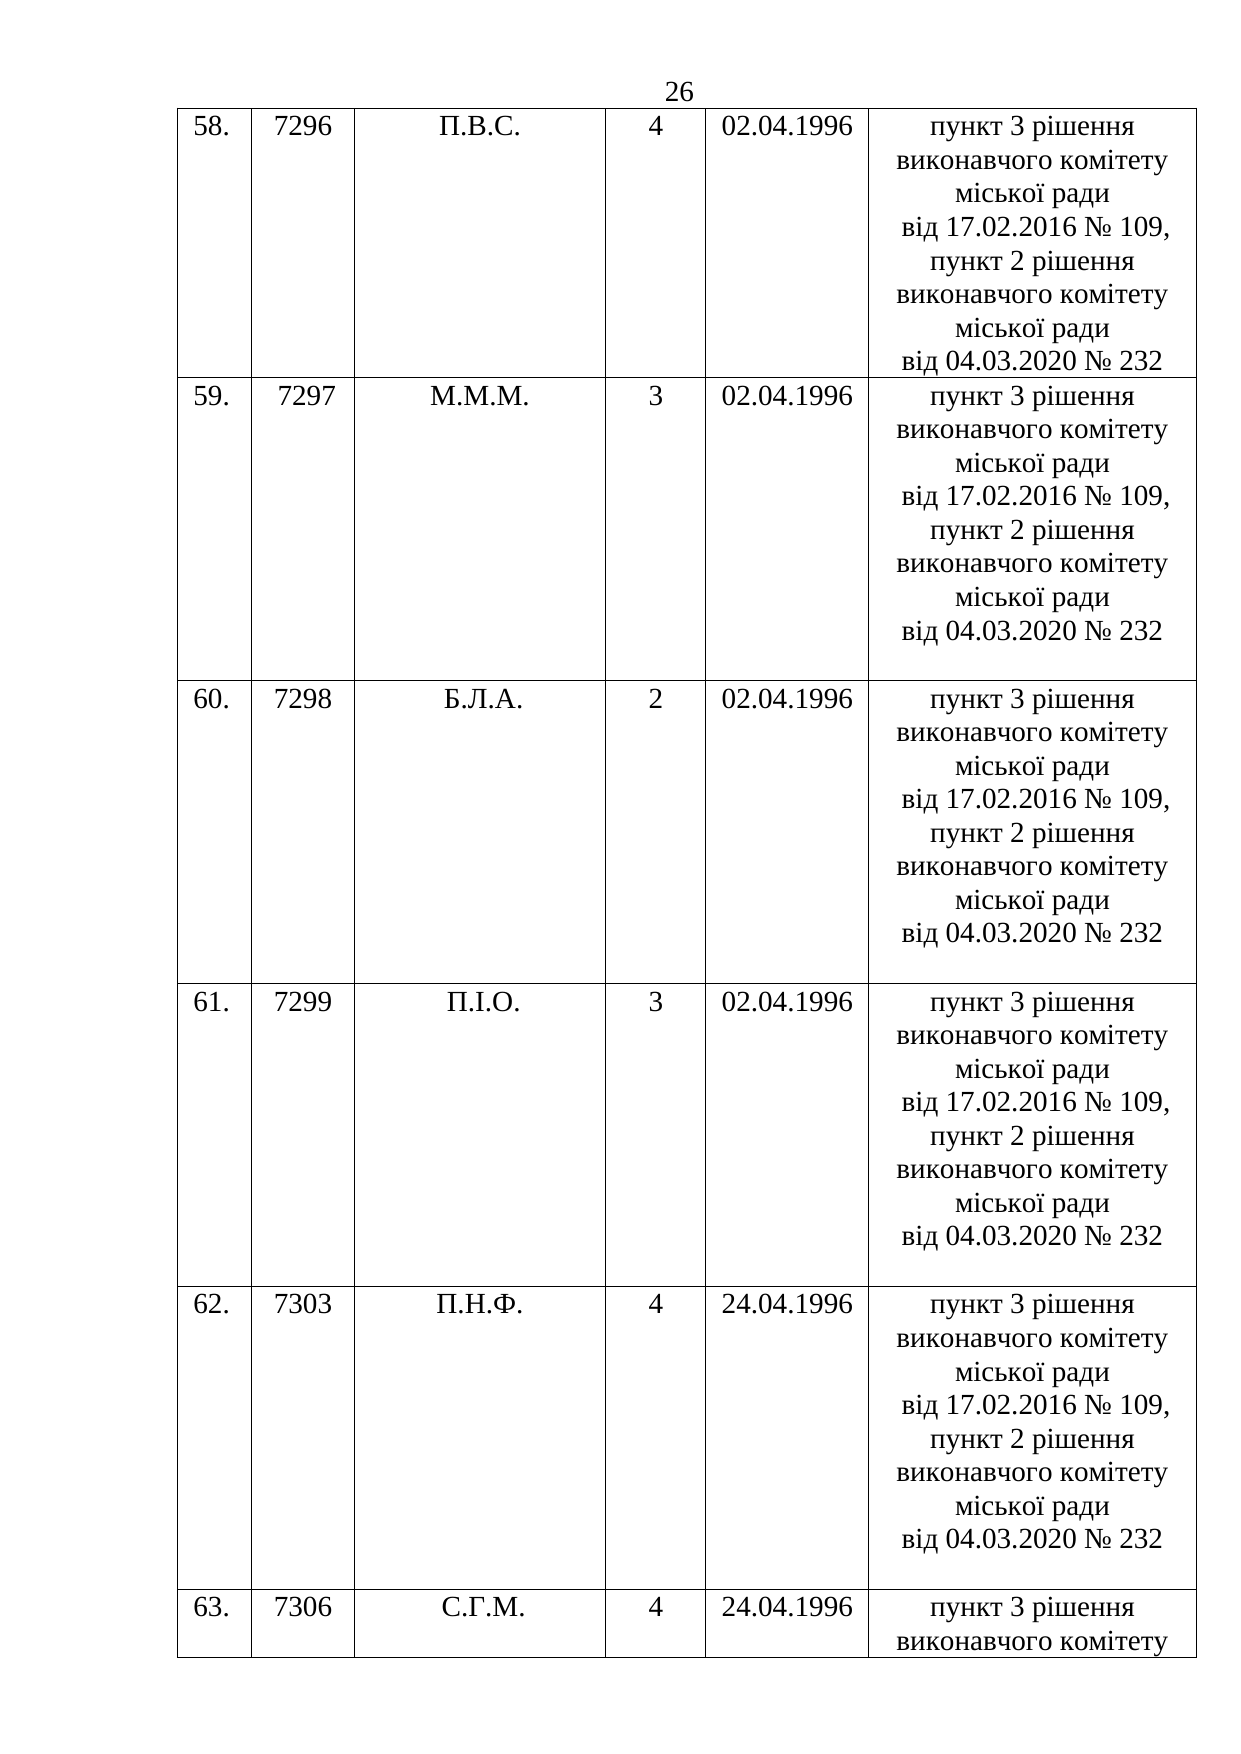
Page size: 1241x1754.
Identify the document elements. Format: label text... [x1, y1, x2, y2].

table_cell 02.04.1996 [706, 378, 868, 680]
table_cell [178, 984, 251, 1286]
table_cell 3 [606, 378, 705, 680]
table_cell 24.04.1996 [706, 1287, 868, 1588]
table_cell [178, 1287, 251, 1588]
table_cell 2 [606, 681, 705, 983]
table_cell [869, 109, 1196, 377]
table_cell 7303 [252, 1287, 354, 1588]
table_cell пункт 3 рішення виконавчого комітету міської ради від 17.02.2016 № 109, пункт 2 рішення виконавчого комітету міської ради від 04.03.2020 № 232 [869, 378, 1196, 680]
table_cell [178, 1590, 251, 1657]
table_cell пункт 3 рішення виконавчого комітету міської ради від 17.02.2016 № 109, пункт 2 рішення виконавчого комітету міської ради від 04.03.2020 № 232 [869, 681, 1196, 983]
table_cell П.І.О. [355, 984, 605, 1286]
table_cell М.М.М. [355, 378, 605, 680]
table_cell пункт 3 рішення виконавчого комітету міської ради від 17.02.2016 № 109, пункт 2 рішення виконавчого комітету міської ради від 04.03.2020 № 232 [869, 1287, 1196, 1588]
table_cell С.Г.М. [355, 1590, 605, 1657]
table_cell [869, 1590, 1196, 1657]
table_cell 7297 [252, 378, 354, 680]
table_cell 02.04.1996 [706, 984, 868, 1286]
table_cell 4 [606, 1287, 705, 1588]
table_cell пункт 3 рішення виконавчого комітету міської ради від 17.02.2016 № 109, пункт 2 рішення виконавчого комітету міської ради від 04.03.2020 № 232 [869, 984, 1196, 1286]
table_cell 7298 [252, 681, 354, 983]
table_cell 4 [606, 109, 705, 377]
table_cell Б.Л.А. [355, 681, 605, 983]
table_cell 3 [606, 984, 705, 1286]
table_cell 24.04.1996 [706, 1590, 868, 1657]
table_cell 4 [606, 1590, 705, 1657]
table_cell П.Н.Ф. [355, 1287, 605, 1588]
table_cell [178, 378, 251, 680]
table_cell 02.04.1996 [706, 681, 868, 983]
table_cell [178, 681, 251, 983]
table_cell П.В.С. [355, 109, 605, 377]
table_cell 7299 [252, 984, 354, 1286]
table_cell 02.04.1996 [706, 109, 868, 377]
table_cell 7306 [252, 1590, 354, 1657]
table_cell [178, 109, 251, 377]
table_cell 7296 [252, 109, 354, 377]
